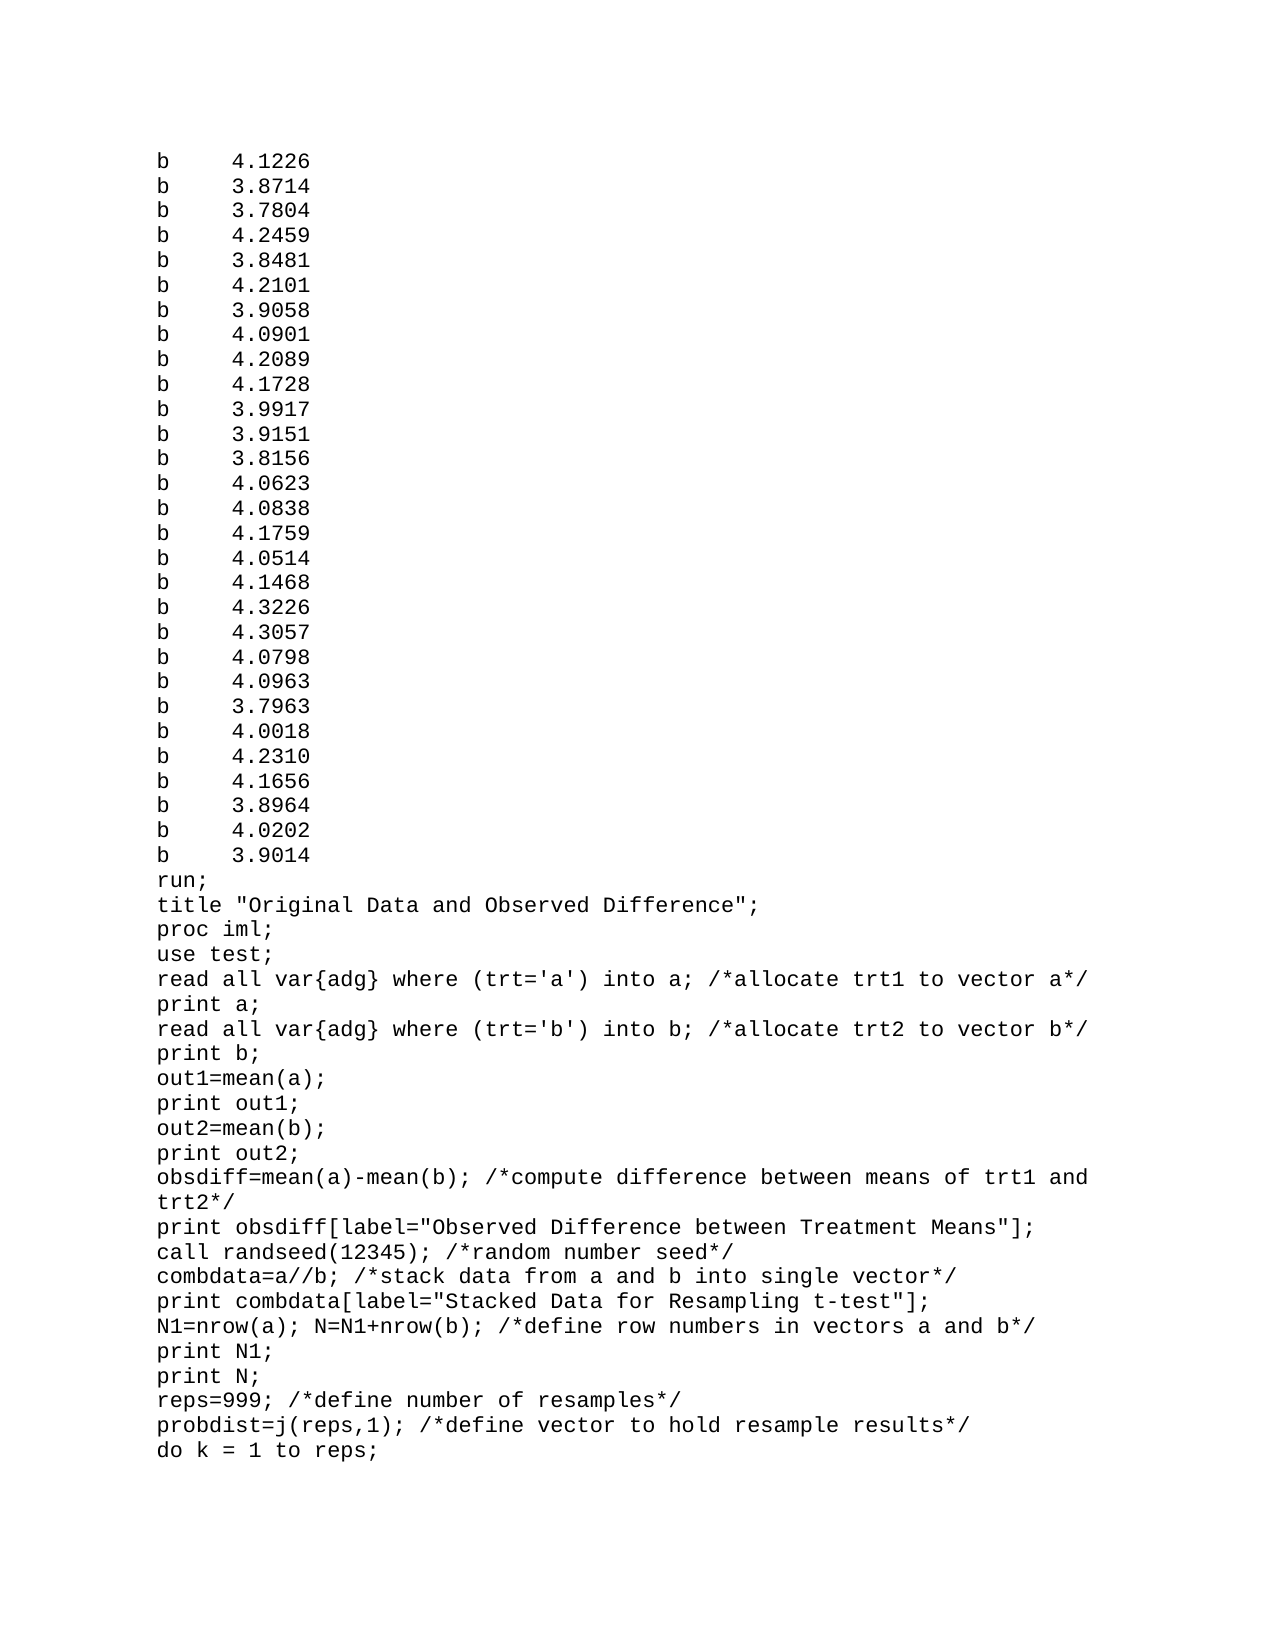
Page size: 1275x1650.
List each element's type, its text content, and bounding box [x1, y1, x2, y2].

text b 3.9014 [156, 844, 1118, 869]
text use test; [156, 943, 1118, 968]
text proc iml; [156, 918, 1118, 943]
text read all var{adg} where (trt='b') into b; /*allocate trt2 to vector b*/ [156, 1018, 1118, 1042]
text b 3.9917 [156, 398, 1118, 423]
text title "Original Data and Observed Difference"; [156, 894, 1118, 918]
text b 4.2310 [156, 745, 1118, 770]
text b 3.9058 [156, 299, 1118, 323]
text b 4.0963 [156, 671, 1118, 695]
text b 4.3226 [156, 596, 1118, 621]
text b 4.1226 [156, 150, 1118, 175]
text b 4.0018 [156, 720, 1118, 745]
text probdist=j(reps,1); /*define vector to hold resample results*/ [156, 1414, 1118, 1439]
text b 4.0901 [156, 323, 1118, 348]
text print N; [156, 1365, 1118, 1389]
text b 4.1468 [156, 571, 1118, 596]
text reps=999; /*define number of resamples*/ [156, 1389, 1118, 1414]
text combdata=a//b; /*stack data from a and b into single vector*/ [156, 1266, 1118, 1290]
text b 3.7963 [156, 695, 1118, 720]
text b 4.3057 [156, 621, 1118, 646]
text print a; [156, 993, 1118, 1018]
text N1=nrow(a); N=N1+nrow(b); /*define row numbers in vectors a and b*/ [156, 1315, 1118, 1340]
text out1=mean(a); [156, 1067, 1118, 1092]
text out2=mean(b); [156, 1117, 1118, 1142]
text b 4.1656 [156, 770, 1118, 794]
text b 3.8481 [156, 249, 1118, 274]
text b 4.2101 [156, 274, 1118, 299]
text print out2; [156, 1142, 1118, 1166]
text b 4.0623 [156, 472, 1118, 497]
text b 3.8156 [156, 447, 1118, 472]
text b 4.0514 [156, 547, 1118, 571]
text print obsdiff[label="Observed Difference between Treatment Means"]; [156, 1216, 1118, 1241]
text print b; [156, 1042, 1118, 1067]
text call randseed(12345); /*random number seed*/ [156, 1241, 1118, 1266]
text do k = 1 to reps; [156, 1439, 1118, 1464]
text print out1; [156, 1092, 1118, 1117]
text b 3.8714 [156, 175, 1118, 199]
text b 4.2089 [156, 348, 1118, 373]
text b 4.0838 [156, 497, 1118, 522]
text b 4.0798 [156, 646, 1118, 671]
text b 4.0202 [156, 819, 1118, 844]
text b 3.9151 [156, 423, 1118, 447]
text b 3.8964 [156, 794, 1118, 819]
text print N1; [156, 1340, 1118, 1365]
text b 4.1759 [156, 522, 1118, 547]
text print combdata[label="Stacked Data for Resampling t-test"]; [156, 1290, 1118, 1315]
text b 4.1728 [156, 373, 1118, 398]
text obsdiff=mean(a)-mean(b); /*compute difference between means of trt1 and trt2*/ [156, 1166, 1118, 1216]
text b 3.7804 [156, 199, 1118, 224]
text b 4.2459 [156, 224, 1118, 249]
text read all var{adg} where (trt='a') into a; /*allocate trt1 to vector a*/ [156, 968, 1118, 993]
text run; [156, 869, 1118, 894]
